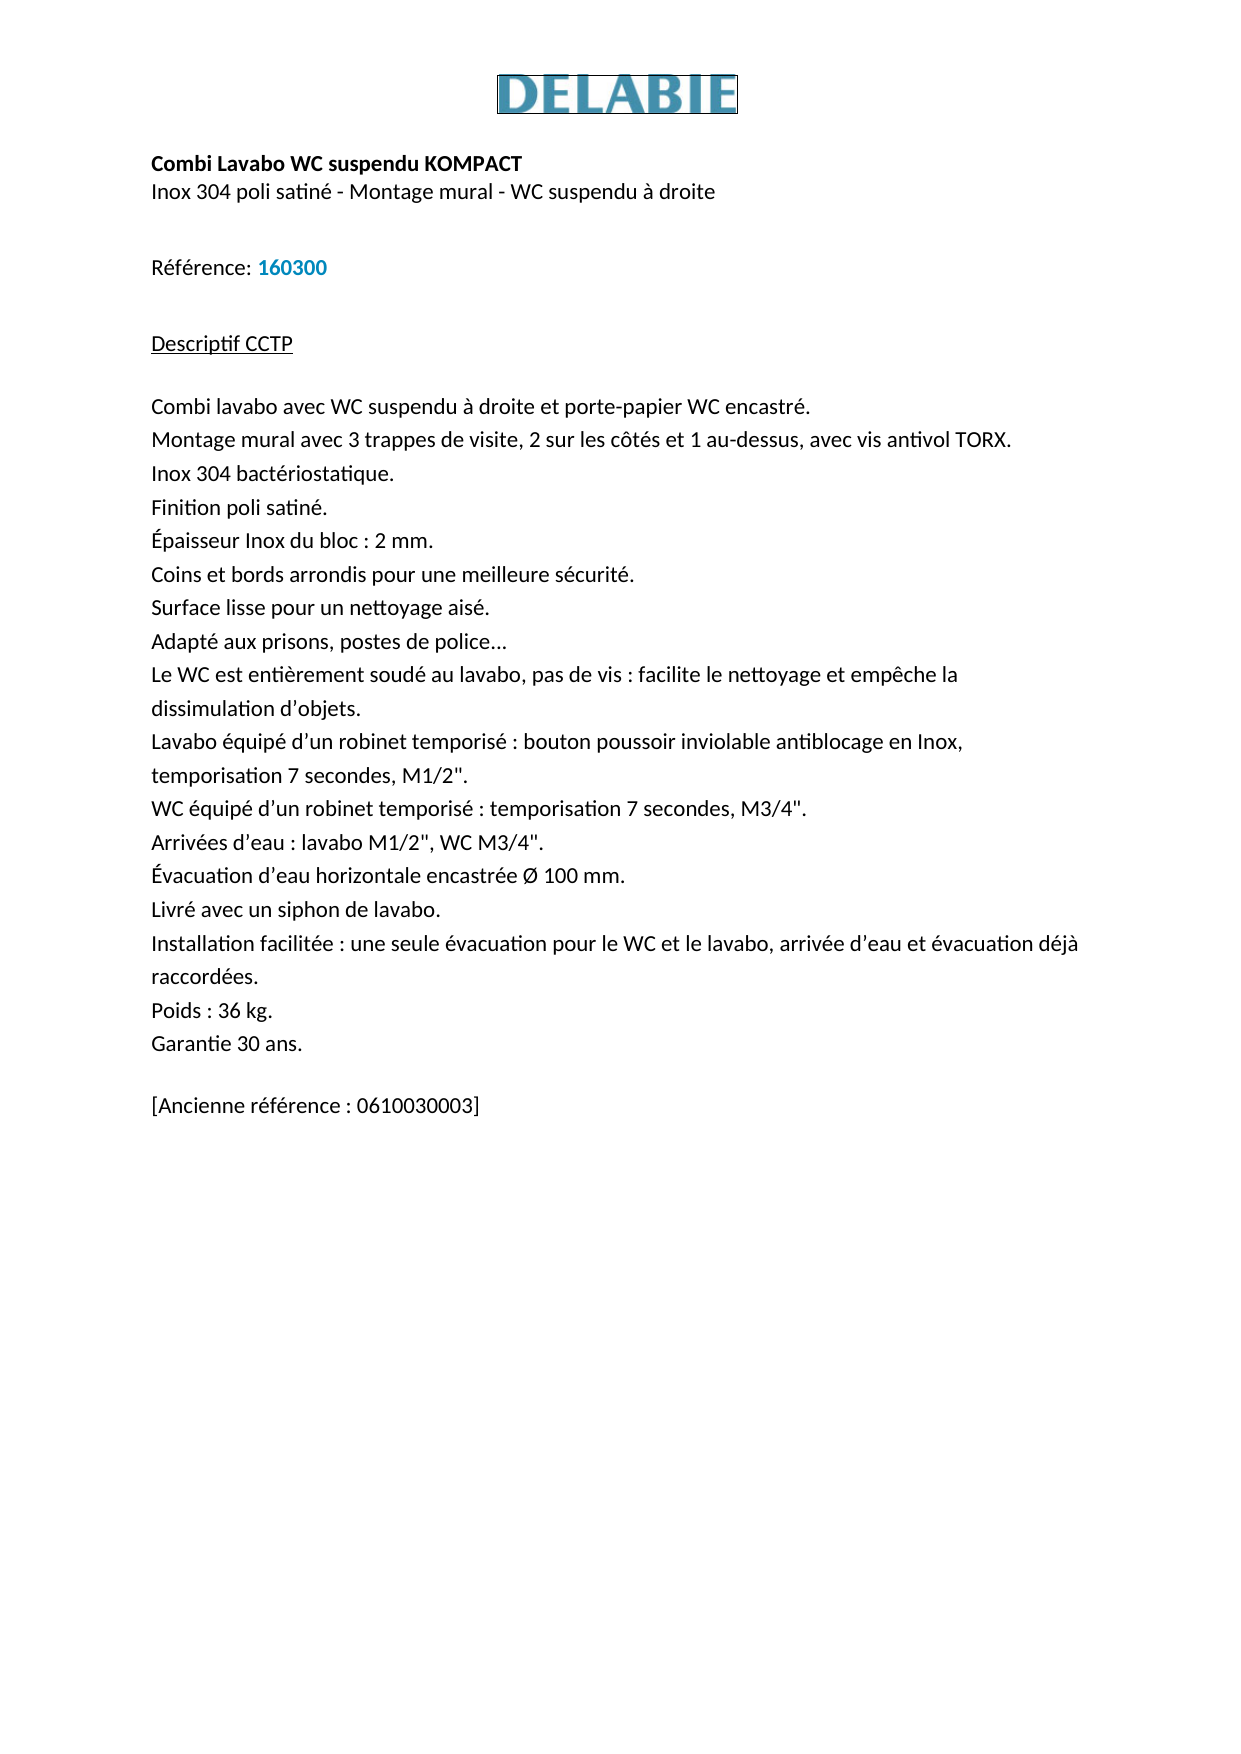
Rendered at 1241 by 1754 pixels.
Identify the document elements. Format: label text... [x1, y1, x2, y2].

text Évacuation d’eau horizontale encastrée Ø 100 mm. [151, 862, 1084, 889]
text Adapté aux prisons, postes de police... [151, 627, 1084, 655]
text Descriptif CCTP [151, 329, 1084, 357]
text Poids : 36 kg. [151, 996, 1084, 1024]
text Garantie 30 ans. [151, 1029, 1084, 1057]
picture [498, 76, 737, 113]
text Arrivées d’eau : lavabo M1/2", WC M3/4". [151, 828, 1084, 856]
text Installation facilitée : une seule évacuation pour le WC et le lavabo, arrivée d’eau et évacuation déjà raccordées. [151, 929, 1084, 990]
text Inox 304 bactériostatique. [151, 459, 1084, 487]
text Le WC est entièrement soudé au lavabo, pas de vis : facilite le nettoyage et empêche la dissimulation d’objets. [151, 660, 1084, 722]
text Lavabo équipé d’un robinet temporisé : bouton poussoir inviolable antiblocage en Inox, temporisation 7 secondes, M1/2". [151, 727, 1084, 789]
text Surface lisse pour un nettoyage aisé. [151, 593, 1084, 621]
text Épaisseur Inox du bloc : 2 mm. [151, 526, 1084, 554]
text Combi lavabo avec WC suspendu à droite et porte-papier WC encastré. [151, 392, 1084, 420]
text Combi Lavabo WC suspendu KOMPACT [151, 149, 1084, 177]
text Montage mural avec 3 trappes de visite, 2 sur les côtés et 1 au-dessus, avec vis antivol TORX. [151, 426, 1084, 453]
text Coins et bords arrondis pour une meilleure sécurité. [151, 560, 1084, 588]
text Référence: 160300 [151, 253, 1084, 281]
text Livré avec un siphon de lavabo. [151, 895, 1084, 923]
text Finition poli satiné. [151, 493, 1084, 521]
text [Ancienne référence : 0610030003] [151, 1092, 1084, 1119]
text Inox 304 poli satiné - Montage mural - WC suspendu à droite [151, 177, 1084, 205]
text WC équipé d’un robinet temporisé : temporisation 7 secondes, M3/4". [151, 794, 1084, 822]
